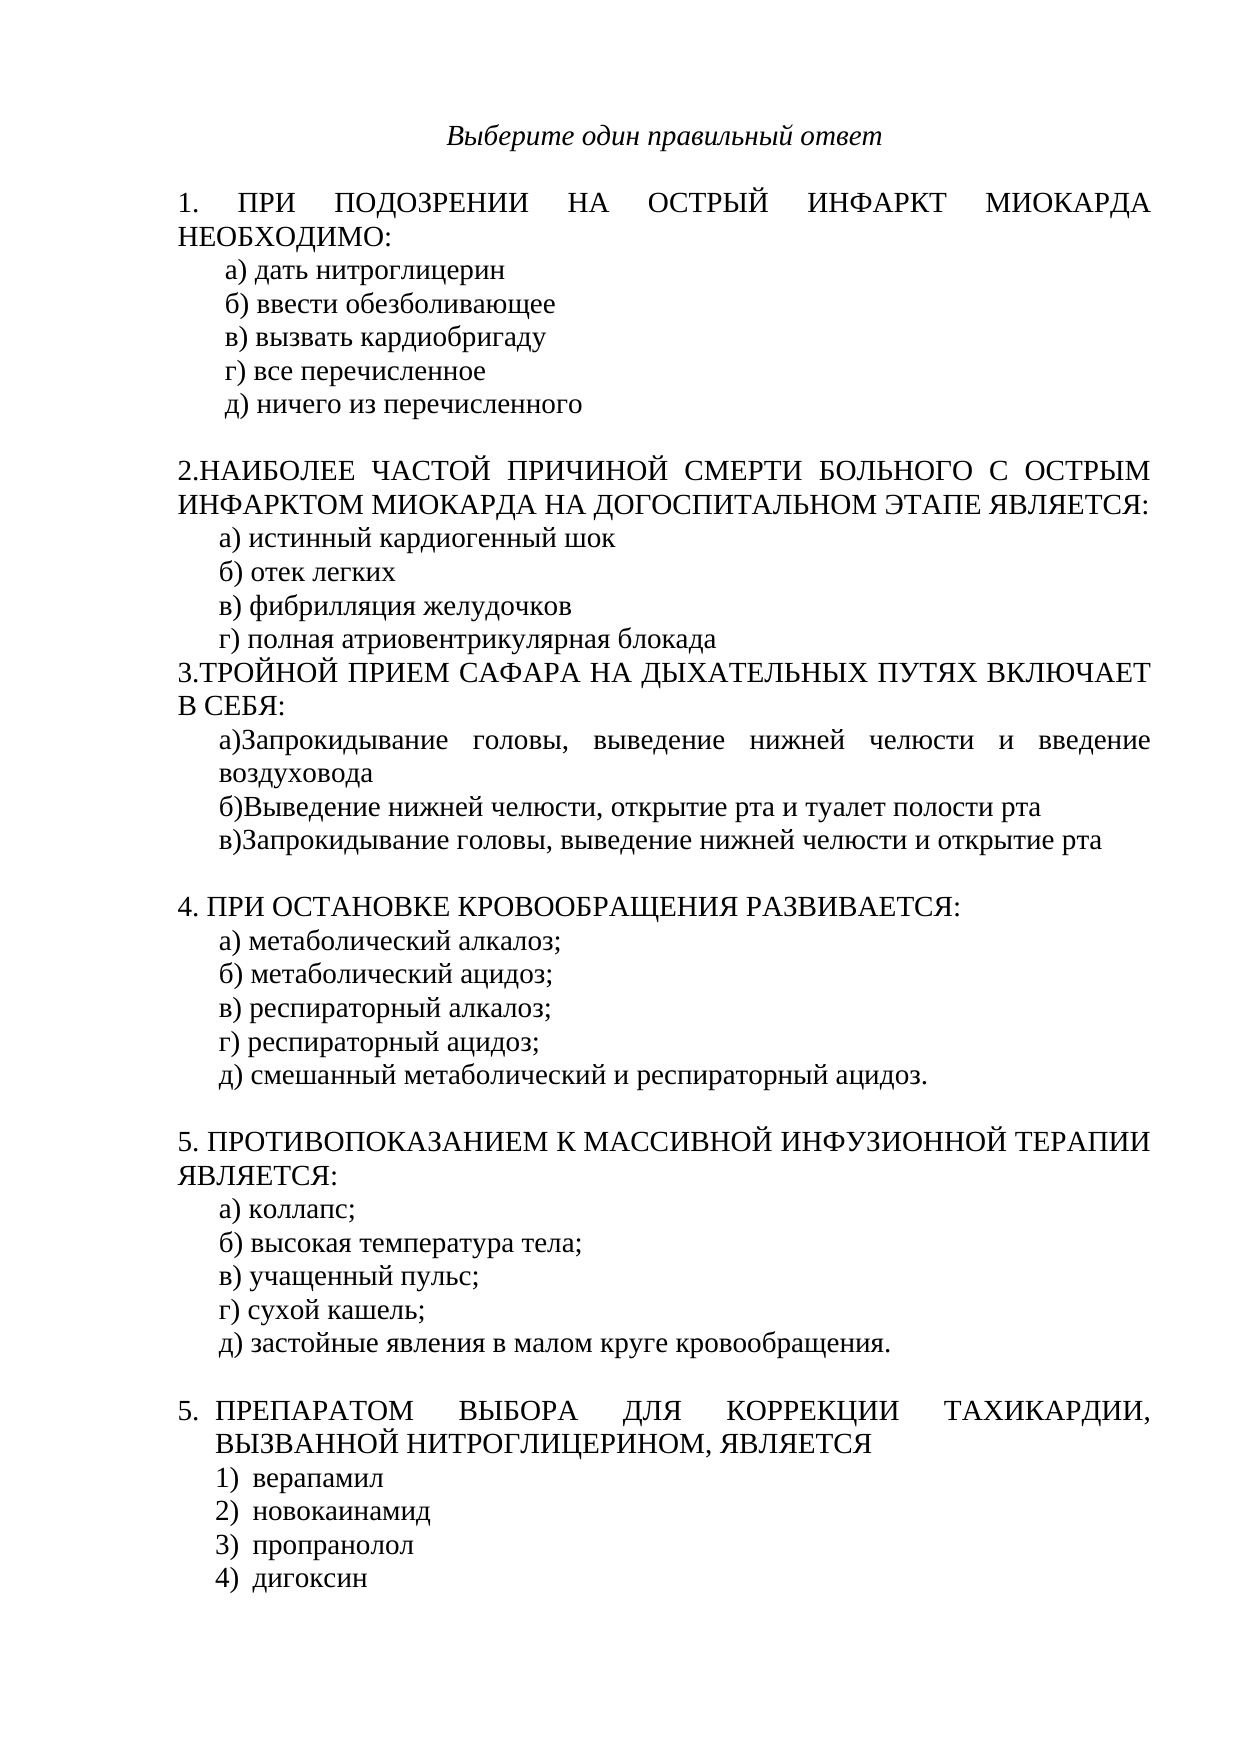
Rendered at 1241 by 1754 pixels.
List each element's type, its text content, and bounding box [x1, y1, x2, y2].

text б) отек легких [218, 554, 1152, 588]
text а)Запрокидывание головы, выведение нижней челюсти и введение воздуховода [218, 722, 1152, 789]
text в)Запрокидывание головы, выведение нижней челюсти и открытие рта [218, 822, 1152, 856]
list ПРЕПАРАТОМ ВЫБОРА ДЛЯ КОРРЕКЦИИ ТАХИКАРДИИ, ВЫЗВАННОЙ НИТРОГЛИЦЕРИНОМ, ЯВЛЯЕТСЯ [177, 1393, 1152, 1460]
text 5. ПРОТИВОПОКАЗАНИЕМ К МАССИВНОЙ ИНФУЗИОННОЙ ТЕРАПИИ ЯВЛЯЕТСЯ: [177, 1124, 1152, 1191]
text г) полная атриовентрикулярная блокада [218, 621, 1152, 655]
text д) застойные явления в малом круге кровообращения. [218, 1326, 1152, 1359]
text а) истинный кардиогенный шок [218, 521, 1152, 554]
text г) респираторный ацидоз; [218, 1024, 1152, 1057]
text в) учащенный пульс; [218, 1258, 1152, 1292]
text б) метаболический ацидоз; [218, 957, 1152, 990]
text 2.НАИБОЛЕЕ ЧАСТОЙ ПРИЧИНОЙ СМЕРТИ БОЛЬНОГО С ОСТРЫМ ИНФАРКТОМ МИОКАРДА НА ДОГОСПИТАЛЬНОМ ЭТАПЕ ЯВЛЯЕТСЯ: [177, 453, 1152, 521]
text б) высокая температура тела; [218, 1225, 1152, 1258]
text а) коллапс; [218, 1191, 1152, 1225]
text 3.ТРОЙНОЙ ПРИЕМ САФАРА НА ДЫХАТЕЛЬНЫХ ПУТЯХ ВКЛЮЧАЕТ В СЕБЯ: [177, 655, 1152, 722]
list пропранолол [215, 1527, 1152, 1560]
text в) респираторный алкалоз; [218, 990, 1152, 1024]
text 1. ПРИ ПОДОЗРЕНИИ НА ОСТРЫЙ ИНФАРКТ МИОКАРДА НЕОБХОДИМО: [177, 185, 1152, 252]
text 4. ПРИ ОСТАНОВКЕ КРОВООБРАЩЕНИЯ РАЗВИВАЕТСЯ: [177, 889, 1152, 923]
text Выберите один правильный ответ [177, 118, 1152, 152]
text в) фибрилляция желудочков [218, 588, 1152, 621]
text г) все перечисленное [224, 353, 1152, 386]
text в) вызвать кардиобригаду [224, 319, 1152, 353]
list новокаинамид [215, 1493, 1152, 1527]
text д) ничего из перечисленного [224, 386, 1152, 420]
text а) дать нитроглицерин [224, 252, 1152, 286]
text д) смешанный метаболический и респираторный ацидоз. [218, 1057, 1152, 1091]
text б)Выведение нижней челюсти, открытие рта и туалет полости рта [218, 789, 1152, 822]
list верапамил [215, 1460, 1152, 1493]
text а) метаболический алкалоз; [218, 923, 1152, 957]
list дигоксин [215, 1560, 1152, 1594]
text б) ввести обезболивающее [224, 286, 1152, 319]
text г) сухой кашель; [218, 1292, 1152, 1326]
